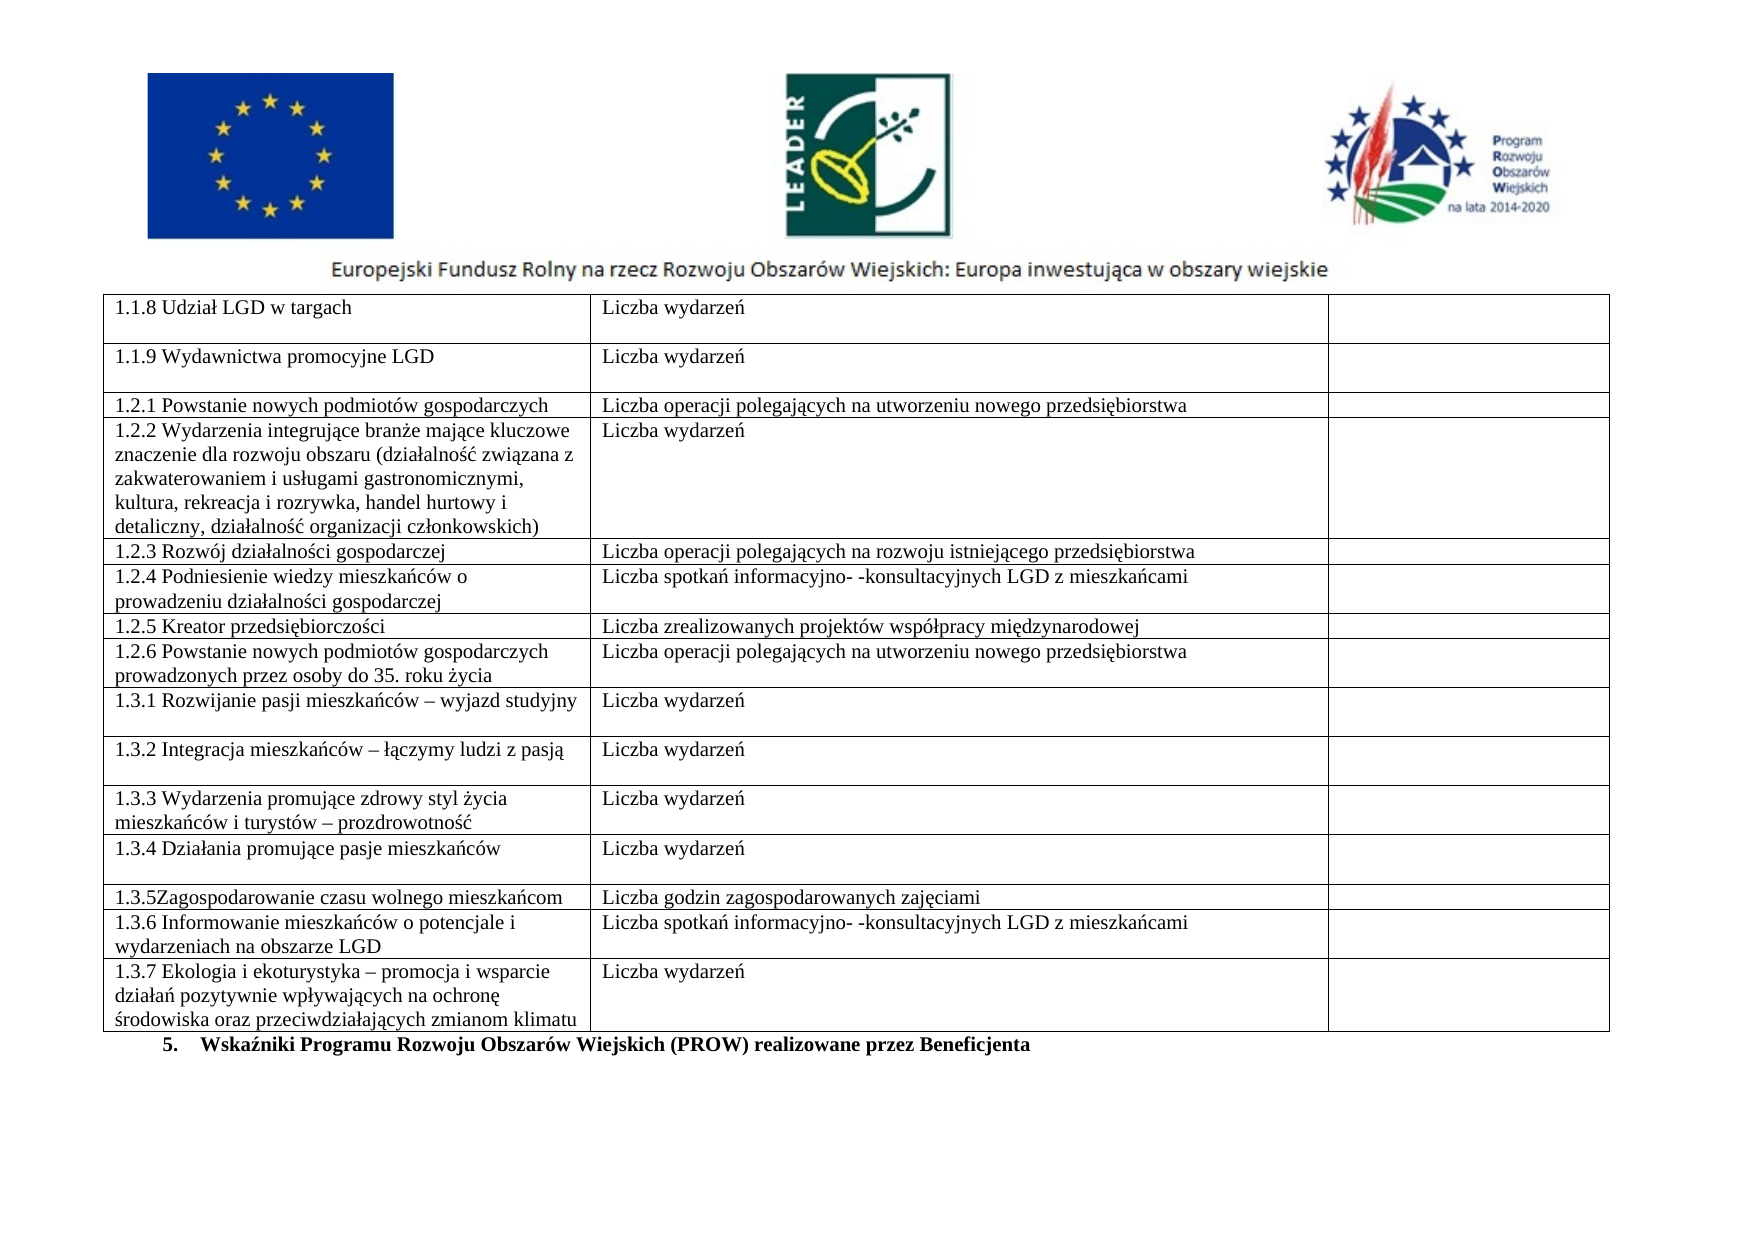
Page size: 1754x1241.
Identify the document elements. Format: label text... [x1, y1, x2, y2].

table_cell 1.3.2 Integracja mieszkańców – łączymy ludzi z pasją [104, 737, 590, 785]
table_cell Liczba wydarzeń [591, 688, 1328, 736]
table_cell 1.3.5Zagospodarowanie czasu wolnego mieszkańcom [104, 885, 590, 909]
table_cell [1329, 959, 1609, 1031]
table_cell Liczba operacji polegających na utworzeniu nowego przedsiębiorstwa [591, 639, 1328, 687]
table_cell [1329, 910, 1609, 958]
table_cell Liczba wydarzeń [591, 737, 1328, 785]
table_cell [1329, 393, 1609, 417]
table_cell 1.3.4 Działania promujące pasje mieszkańców [104, 835, 590, 883]
table_cell Liczba spotkań informacyjno- -konsultacyjnych LGD z mieszkańcami [591, 565, 1328, 613]
table_cell 1.1.9 Wydawnictwa promocyjne LGD [104, 344, 590, 392]
table_cell 1.2.3 Rozwój działalności gospodarczej [104, 539, 590, 563]
table_cell 1.3.7 Ekologia i ekoturystyka – promocja i wsparcie działań pozytywnie wpływających na ochronę środowiska oraz przeciwdziałających zmianom klimatu [104, 959, 590, 1031]
table_cell 1.1.8 Udział LGD w targach [104, 295, 590, 343]
table_cell [1329, 835, 1609, 883]
table_cell [1329, 565, 1609, 613]
table_cell [1329, 786, 1609, 834]
table_cell [1329, 737, 1609, 785]
table_cell 1.2.6 Powstanie nowych podmiotów gospodarczych prowadzonych przez osoby do 35. roku życia [104, 639, 590, 687]
table_cell Liczba wydarzeń [591, 786, 1328, 834]
table_cell 1.2.1 Powstanie nowych podmiotów gospodarczych [104, 393, 590, 417]
table_cell Liczba wydarzeń [591, 835, 1328, 883]
table_cell Liczba wydarzeń [591, 295, 1328, 343]
list Wskaźniki Programu Rozwoju Obszarów Wiejskich (PROW) realizowane przez Beneficjenta [162, 1032, 1606, 1056]
table_cell Liczba wydarzeń [591, 344, 1328, 392]
table_cell 1.2.5 Kreator przedsiębiorczości [104, 614, 590, 638]
table_cell 1.2.4 Podniesienie wiedzy mieszkańców o prowadzeniu działalności gospodarczej [104, 565, 590, 613]
table_cell [1329, 688, 1609, 736]
picture [147, 73, 1568, 294]
table_cell [1329, 539, 1609, 563]
table_cell [1329, 295, 1609, 343]
table_cell [1329, 344, 1609, 392]
table_cell Liczba operacji polegających na rozwoju istniejącego przedsiębiorstwa [591, 539, 1328, 563]
table_cell [1329, 639, 1609, 687]
table_cell Liczba godzin zagospodarowanych zajęciami [591, 885, 1328, 909]
table_cell Liczba spotkań informacyjno- -konsultacyjnych LGD z mieszkańcami [591, 910, 1328, 958]
table_cell [1329, 418, 1609, 538]
table_cell Liczba wydarzeń [591, 959, 1328, 1031]
table_cell 1.3.6 Informowanie mieszkańców o potencjale i wydarzeniach na obszarze LGD [104, 910, 590, 958]
table_cell Liczba zrealizowanych projektów współpracy międzynarodowej [591, 614, 1328, 638]
table_cell Liczba operacji polegających na utworzeniu nowego przedsiębiorstwa [591, 393, 1328, 417]
table_cell 1.3.1 Rozwijanie pasji mieszkańców – wyjazd studyjny [104, 688, 590, 736]
table_cell 1.3.3 Wydarzenia promujące zdrowy styl życia mieszkańców i turystów – prozdrowotność [104, 786, 590, 834]
table_cell [1329, 885, 1609, 909]
table_cell [1329, 614, 1609, 638]
table_cell 1.2.2 Wydarzenia integrujące branże mające kluczowe znaczenie dla rozwoju obszaru (działalność związana z zakwaterowaniem i usługami gastronomicznymi, kultura, rekreacja i rozrywka, handel hurtowy i detaliczny, działalność organizacji członkowskich) [104, 418, 590, 538]
table_cell Liczba wydarzeń [591, 418, 1328, 538]
